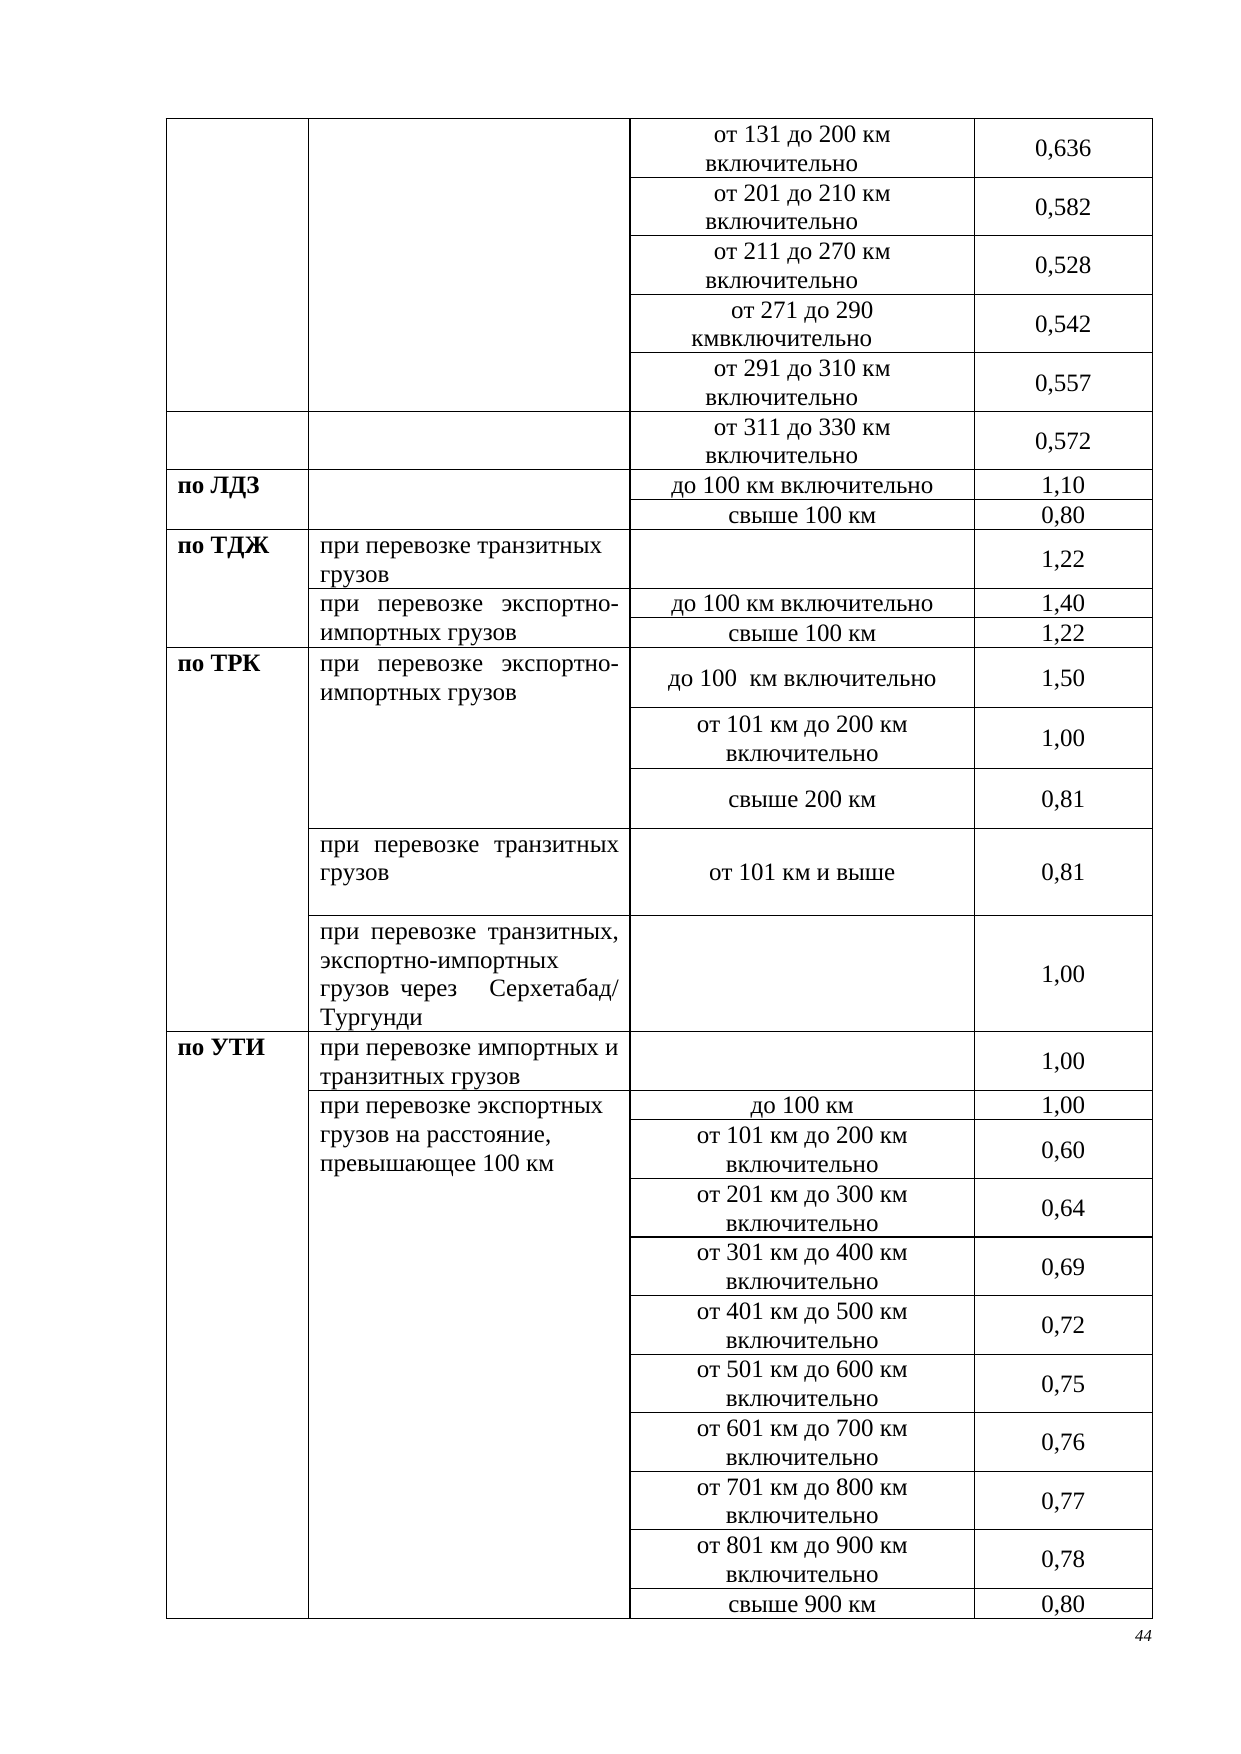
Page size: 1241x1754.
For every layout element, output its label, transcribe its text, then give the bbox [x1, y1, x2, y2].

table_cell свыше [631, 500, 974, 529]
table_cell от 291 до включительно [631, 353, 974, 411]
table_cell 0,60 [975, 1120, 1152, 1178]
table_cell [167, 412, 308, 469]
table_cell 0,81 [975, 829, 1152, 915]
table_cell 1,50 [975, 648, 1152, 707]
table_cell от до включительно [631, 1355, 974, 1412]
table_cell 0,75 [975, 1355, 1152, 1412]
table_cell 0,69 [975, 1238, 1152, 1295]
table_cell 0,572 [975, 412, 1152, 469]
table_cell при перевозке транзитных грузов [309, 829, 629, 915]
table_cell [631, 916, 974, 1031]
table_cell [309, 470, 629, 529]
table_cell до [631, 1091, 974, 1119]
table_cell от до включительно [631, 1120, 974, 1178]
table_cell при перевозке экспортно-импортных грузов [309, 648, 629, 828]
table_cell от 201 до включительно [631, 178, 974, 235]
table_cell 1,00 [975, 708, 1152, 767]
table_cell [631, 530, 974, 587]
table_cell при перевозке экспортных грузов на расстояние, превышающее [309, 1091, 629, 1617]
table_cell до 100 км включительно [631, 648, 974, 707]
table_cell от и выше [631, 829, 974, 915]
table_cell 0,64 [975, 1179, 1152, 1236]
table_cell 0,76 [975, 1413, 1152, 1471]
table_cell до включительно [631, 589, 974, 617]
table_cell от 211 до включительно [631, 236, 974, 294]
table_cell при перевозке экспортно-импортных грузов [309, 589, 629, 647]
table_cell от до включительно [631, 1296, 974, 1353]
table_cell по [167, 1032, 308, 1617]
table_cell 0,80 [975, 500, 1152, 529]
table_cell при перевозке импортных и транзитных грузов [309, 1032, 629, 1089]
table_cell от 271 до включительно [631, 295, 974, 352]
table_cell до включительно [631, 470, 974, 499]
table_cell от до включительно [631, 708, 974, 767]
table_cell от до включительно [631, 1179, 974, 1236]
table_cell по [167, 470, 308, 529]
table_cell по [167, 530, 308, 647]
table_cell 1,00 [975, 916, 1152, 1031]
table_cell 0,80 [975, 1589, 1152, 1617]
table_cell 0,582 [975, 178, 1152, 235]
table_cell 0,81 [975, 769, 1152, 828]
table_cell от до включительно [631, 1530, 974, 1588]
table_cell 1,10 [975, 470, 1152, 499]
table_cell 1,22 [975, 618, 1152, 647]
table_cell 0,72 [975, 1296, 1152, 1353]
table_cell от до включительно [631, 1472, 974, 1529]
table_cell 1,00 [975, 1032, 1152, 1089]
table_cell от 311 до включительно [631, 412, 974, 469]
table_cell 1,40 [975, 589, 1152, 617]
table_cell свыше [631, 1589, 974, 1617]
table_cell свыше [631, 769, 974, 828]
table_cell от 131 до включительно [631, 119, 974, 177]
table_cell 1,22 [975, 530, 1152, 587]
table_cell [631, 1032, 974, 1089]
table_cell 0,78 [975, 1530, 1152, 1588]
table_cell 0,636 [975, 119, 1152, 177]
table_cell 1,00 [975, 1091, 1152, 1119]
table_cell 0,542 [975, 295, 1152, 352]
table_cell при перевозке транзитных, экспортно-импортных грузов через Серхетабад/ Тургунди [309, 916, 629, 1031]
table_cell 0,557 [975, 353, 1152, 411]
table_cell 0,528 [975, 236, 1152, 294]
table_cell от до включительно [631, 1413, 974, 1471]
table_cell 0,77 [975, 1472, 1152, 1529]
table_cell свыше [631, 618, 974, 647]
table_cell от до включительно [631, 1238, 974, 1295]
table_cell по [167, 648, 308, 1031]
table_cell при перевозке транзитных грузов [309, 530, 629, 587]
table_cell [309, 412, 629, 469]
